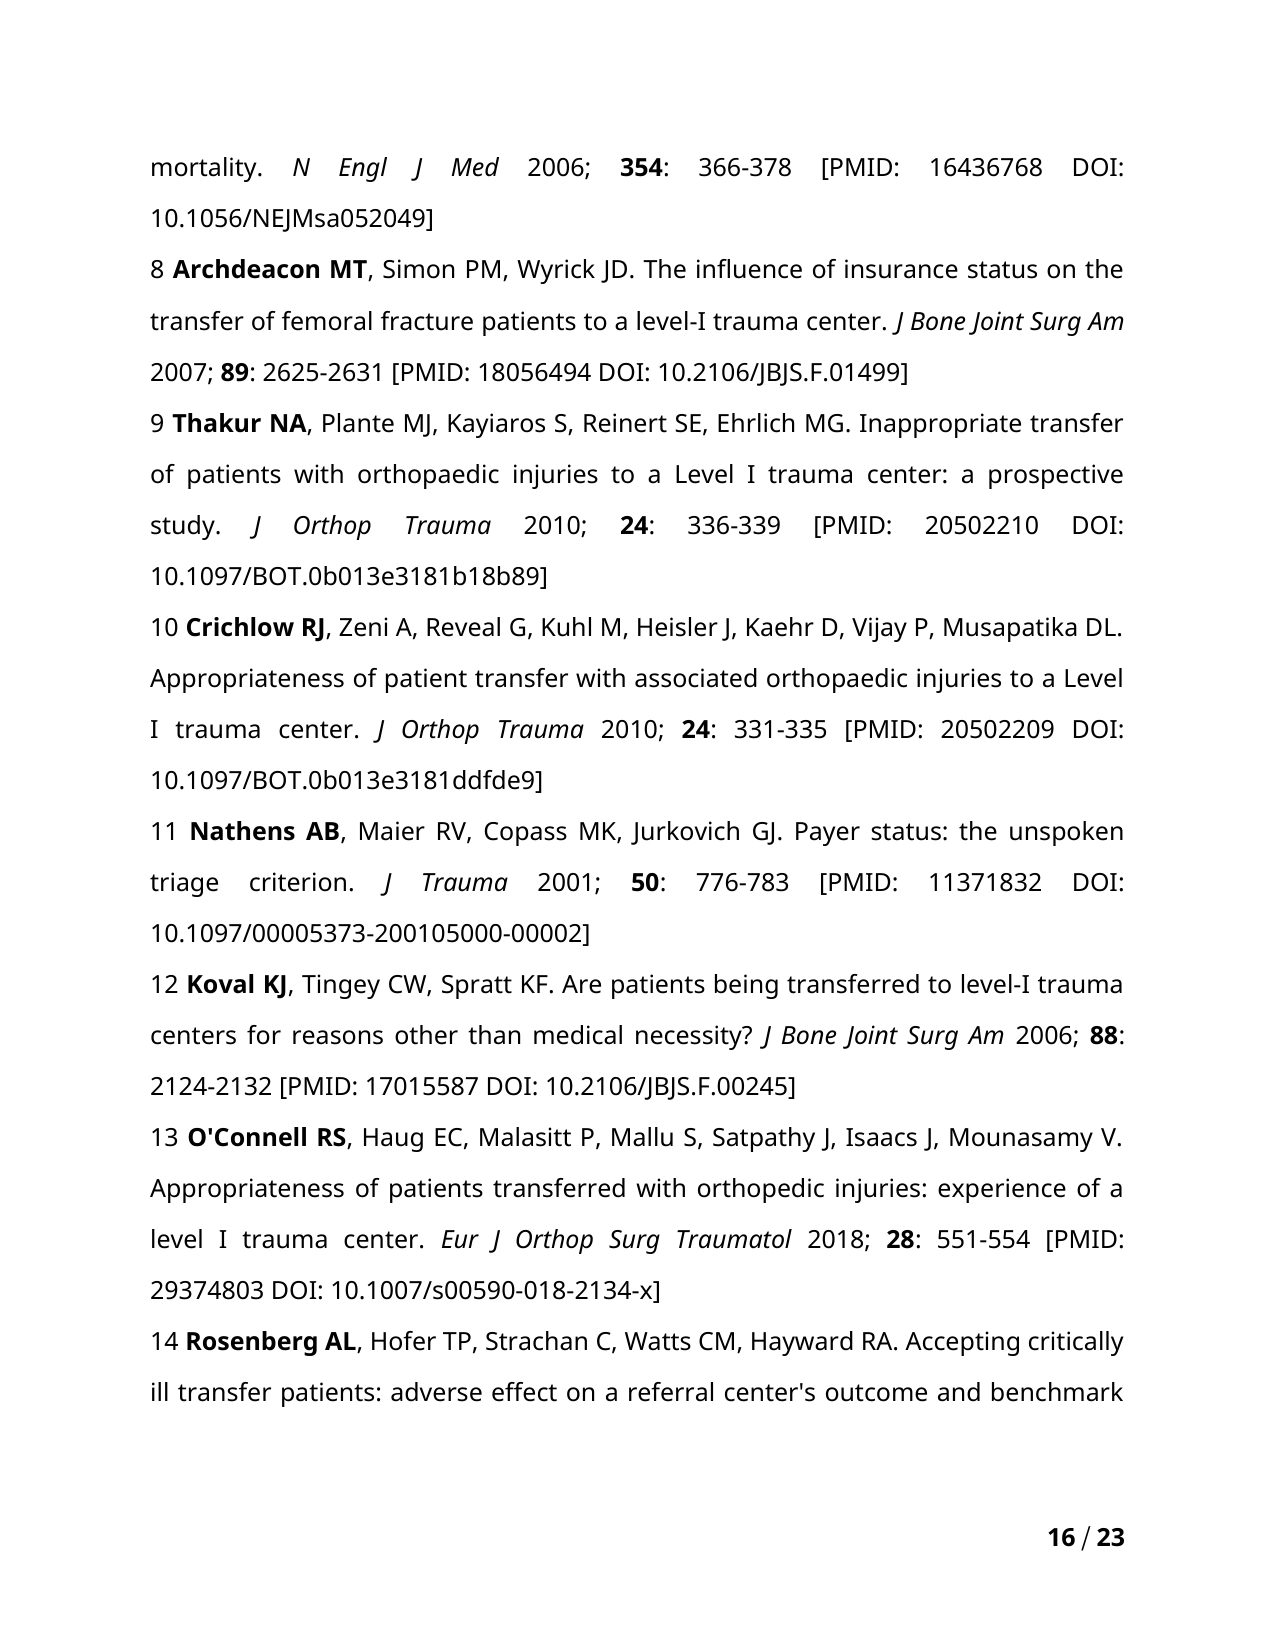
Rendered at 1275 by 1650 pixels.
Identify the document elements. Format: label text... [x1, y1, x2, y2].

text 12 Koval KJ, Tingey CW, Spratt KF. Are patients being transferred to level-I trauma centers for reasons other than medical necessity? J Bone Joint Surg Am 2006; 88: 2124-2132 [PMID: 17015587 DOI: 10.2106/JBJS.F.00245] [150, 967, 1125, 1103]
text 11 Nathens AB, Maier RV, Copass MK, Jurkovich GJ. Payer status: the unspoken triage criterion. J Trauma 2001; 50: 776-783 [PMID: 11371832 DOI: 10.1097/00005373-200105000-00002] [150, 813, 1125, 950]
text 9 Thakur NA, Plante MJ, Kayiaros S, Reinert SE, Ehrlich MG. Inappropriate transfer of patients with orthopaedic injuries to a Level I trauma center: a prospective study. J Orthop Trauma 2010; 24: 336-339 [PMID: 20502210 DOI: 10.1097/BOT.0b013e3181b18b89] [150, 405, 1125, 592]
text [150, 1324, 1125, 1409]
text 13 O'Connell RS, Haug EC, Malasitt P, Mallu S, Satpathy J, Isaacs J, Mounasamy V. Appropriateness of patients transferred with orthopedic injuries: experience of a level I trauma center. Eur J Orthop Surg Traumatol 2018; 28: 551-554 [PMID: 29374803 DOI: 10.1007/s00590-018-2134-x] [150, 1120, 1125, 1307]
text 8 Archdeacon MT, Simon PM, Wyrick JD. The influence of insurance status on the transfer of femoral fracture patients to a level-I trauma center. J Bone Joint Surg Am 2007; 89: 2625-2631 [PMID: 18056494 DOI: 10.2106/JBJS.F.01499] [150, 252, 1125, 388]
text 10 Crichlow RJ, Zeni A, Reveal G, Kuhl M, Heisler J, Kaehr D, Vijay P, Musapatika DL. Appropriateness of patient transfer with associated orthopaedic injuries to a Level I trauma center. J Orthop Trauma 2010; 24: 331-335 [PMID: 20502209 DOI: 10.1097/BOT.0b013e3181ddfde9] [150, 609, 1125, 797]
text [150, 150, 1125, 235]
